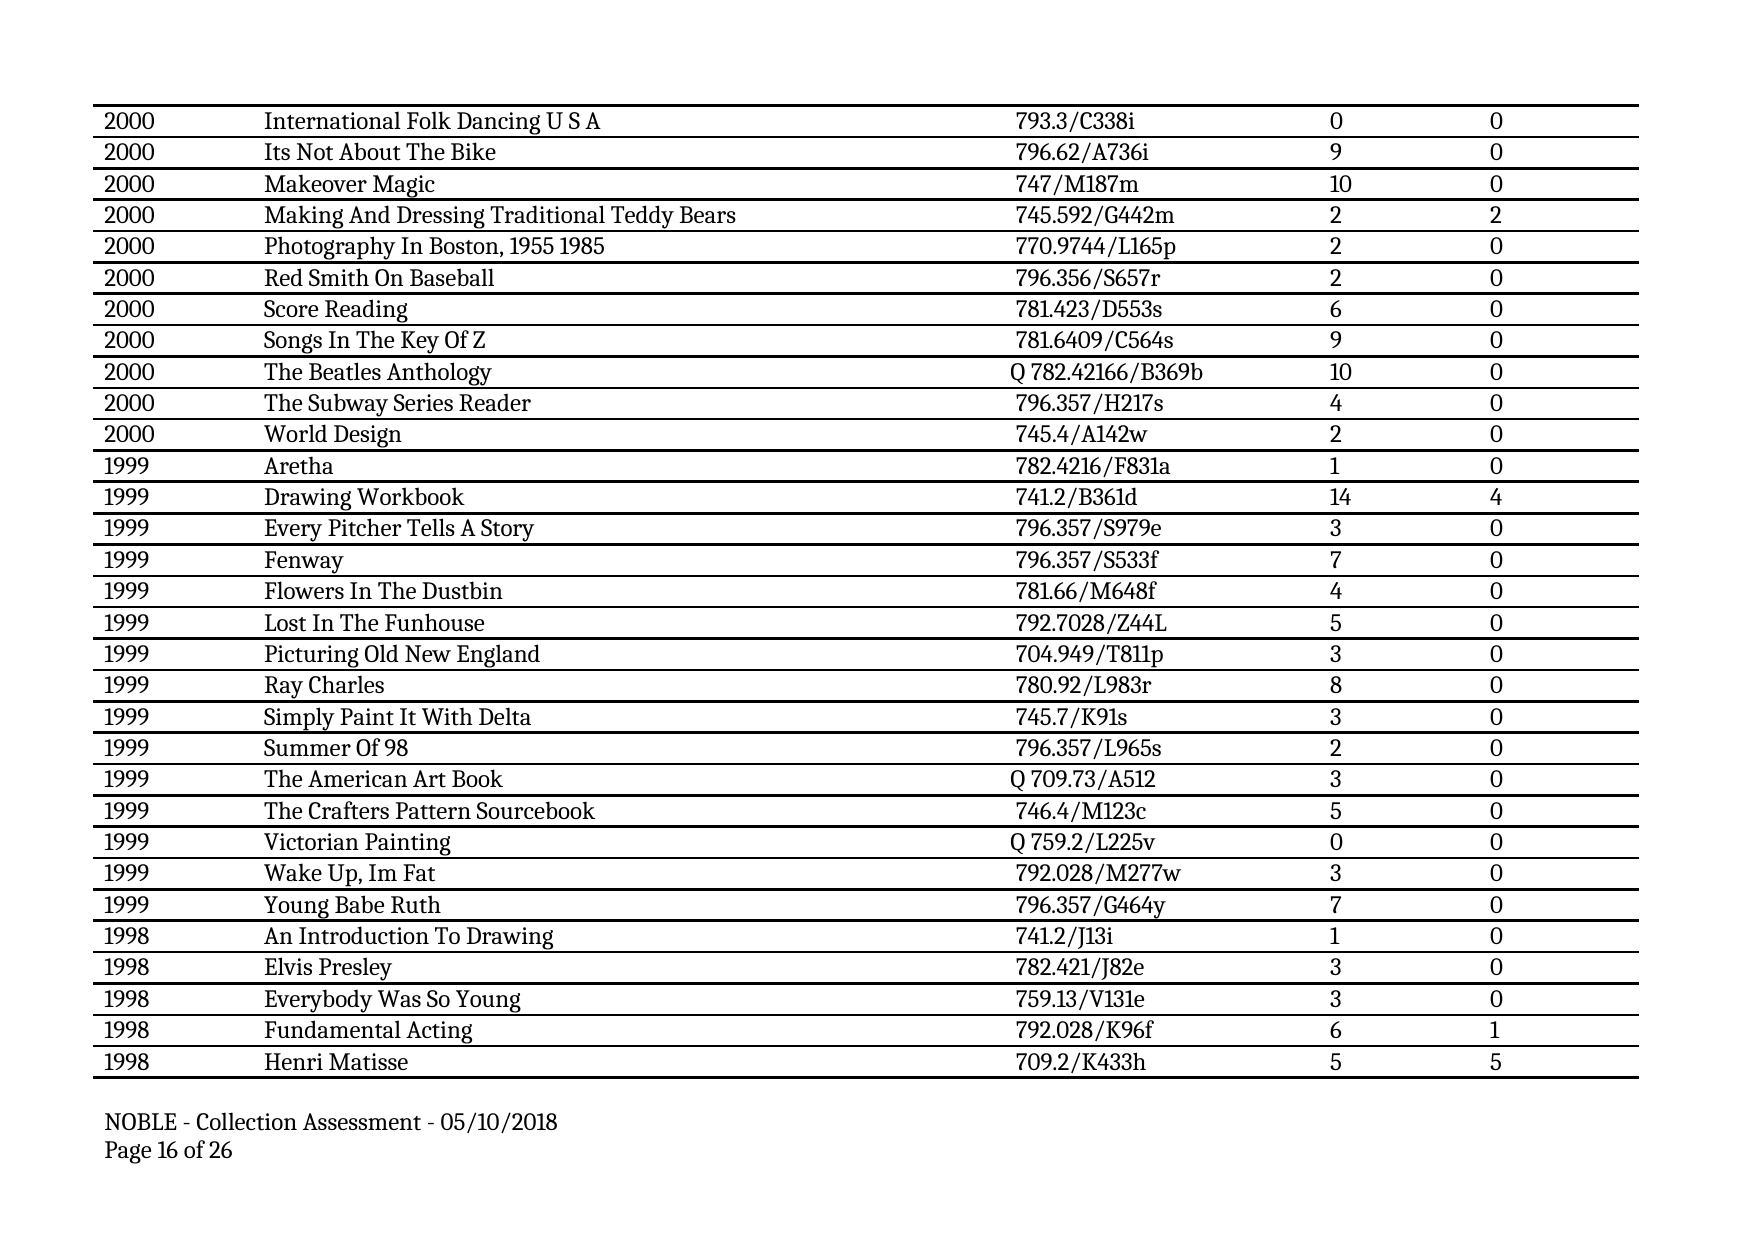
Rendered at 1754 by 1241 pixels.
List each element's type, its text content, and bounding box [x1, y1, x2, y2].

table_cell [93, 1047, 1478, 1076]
table_cell 796.357/S533f [999, 546, 1319, 574]
table_cell 0 [1479, 138, 1638, 167]
table_cell 2000 [93, 107, 253, 136]
table_cell 6 [1319, 295, 1478, 324]
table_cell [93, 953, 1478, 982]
table_cell 796.357/S979e [999, 515, 1319, 543]
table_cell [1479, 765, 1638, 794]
table_cell 0 [1479, 420, 1638, 449]
table_cell Photography In Boston, 1955 1985 [253, 232, 999, 261]
table_cell 9 [1319, 138, 1478, 167]
table_cell 1999 [93, 483, 253, 512]
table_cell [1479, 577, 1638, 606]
table_cell Red Smith On Baseball [253, 264, 999, 292]
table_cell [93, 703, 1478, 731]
table_cell 1999 [93, 577, 253, 606]
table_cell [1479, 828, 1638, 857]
table_cell 2 [1319, 201, 1478, 229]
table_cell 0 [1479, 515, 1638, 543]
table_cell 2000 [93, 232, 253, 261]
table_cell 14 [1319, 483, 1478, 512]
table_cell 2000 [93, 170, 253, 198]
table_cell 1 [1319, 452, 1478, 480]
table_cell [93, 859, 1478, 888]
table_cell 0 [1479, 264, 1638, 292]
table_cell 0 [1319, 107, 1478, 136]
table_cell 4 [1319, 389, 1478, 418]
table_cell 2 [1319, 420, 1478, 449]
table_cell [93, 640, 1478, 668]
table_cell 0 [1479, 170, 1638, 198]
table_cell Makeover Magic [253, 170, 999, 198]
table_cell 781.6409/C564s [999, 326, 1319, 355]
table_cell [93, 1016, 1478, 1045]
table_cell 741.2/B361d [999, 483, 1319, 512]
table_cell 0 [1479, 326, 1638, 355]
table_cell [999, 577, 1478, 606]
table_cell 2000 [93, 264, 253, 292]
table_cell 3 [1319, 515, 1478, 543]
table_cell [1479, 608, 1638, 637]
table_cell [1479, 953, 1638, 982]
table_cell 2 [1319, 264, 1478, 292]
table_cell 0 [1479, 295, 1638, 324]
table_cell 0 [1479, 546, 1638, 574]
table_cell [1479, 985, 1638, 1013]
table_cell 2000 [93, 420, 253, 449]
table_cell Fenway [253, 546, 999, 574]
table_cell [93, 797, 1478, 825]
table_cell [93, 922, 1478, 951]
table_cell 796.357/H217s [999, 389, 1319, 418]
table_cell 0 [1479, 389, 1638, 418]
table_cell Score Reading [253, 295, 999, 324]
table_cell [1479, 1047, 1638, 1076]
table_cell 4 [1479, 483, 1638, 512]
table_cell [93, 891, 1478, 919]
table_cell 781.423/D553s [999, 295, 1319, 324]
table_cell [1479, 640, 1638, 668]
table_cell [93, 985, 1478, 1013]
table_cell Q 782.42166/B369b [999, 358, 1319, 386]
table_cell International Folk Dancing U S A [253, 107, 999, 136]
table_cell 10 [1319, 170, 1478, 198]
table_cell 9 [1319, 326, 1478, 355]
table_cell 745.592/G442m [999, 201, 1319, 229]
table_cell 2000 [93, 326, 253, 355]
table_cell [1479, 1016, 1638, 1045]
table_cell 0 [1479, 232, 1638, 261]
table_cell 7 [1319, 546, 1478, 574]
table_cell 1999 [93, 452, 253, 480]
table_cell 1999 [93, 515, 253, 543]
table_cell The Beatles Anthology [253, 358, 999, 386]
table_cell 0 [1479, 358, 1638, 386]
table_cell 2000 [93, 389, 253, 418]
table_cell 2 [1319, 232, 1478, 261]
table_cell 2000 [93, 295, 253, 324]
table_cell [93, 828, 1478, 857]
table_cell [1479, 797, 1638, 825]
table_cell Every Pitcher Tells A Story [253, 515, 999, 543]
table_cell 2000 [93, 358, 253, 386]
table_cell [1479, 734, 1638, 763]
table_cell 0 [1479, 107, 1638, 136]
table_cell Drawing Workbook [253, 483, 999, 512]
table_cell 2000 [93, 138, 253, 167]
table_cell 745.4/A142w [999, 420, 1319, 449]
table_cell The Subway Series Reader [253, 389, 999, 418]
table_cell 2 [1479, 201, 1638, 229]
table_cell Aretha [253, 452, 999, 480]
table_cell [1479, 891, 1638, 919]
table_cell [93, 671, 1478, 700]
table_cell Flowers In The Dustbin [253, 577, 999, 606]
table_cell Songs In The Key Of Z [253, 326, 999, 355]
table_cell 770.9744/L165p [999, 232, 1319, 261]
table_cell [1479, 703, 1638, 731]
table_cell 747/M187m [999, 170, 1319, 198]
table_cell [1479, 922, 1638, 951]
table_cell Making And Dressing Traditional Teddy Bears [253, 201, 999, 229]
table_cell World Design [253, 420, 999, 449]
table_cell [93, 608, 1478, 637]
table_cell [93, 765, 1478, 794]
table_cell 2000 [93, 201, 253, 229]
table_cell 793.3/C338i [999, 107, 1319, 136]
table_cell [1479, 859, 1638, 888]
table_cell 782.4216/F831a [999, 452, 1319, 480]
table_cell Its Not About The Bike [253, 138, 999, 167]
table_cell 0 [1479, 452, 1638, 480]
table_cell 10 [1319, 358, 1478, 386]
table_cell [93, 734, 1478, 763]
table_cell 796.356/S657r [999, 264, 1319, 292]
table_cell 796.62/A736i [999, 138, 1319, 167]
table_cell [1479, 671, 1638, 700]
table_cell 1999 [93, 546, 253, 574]
